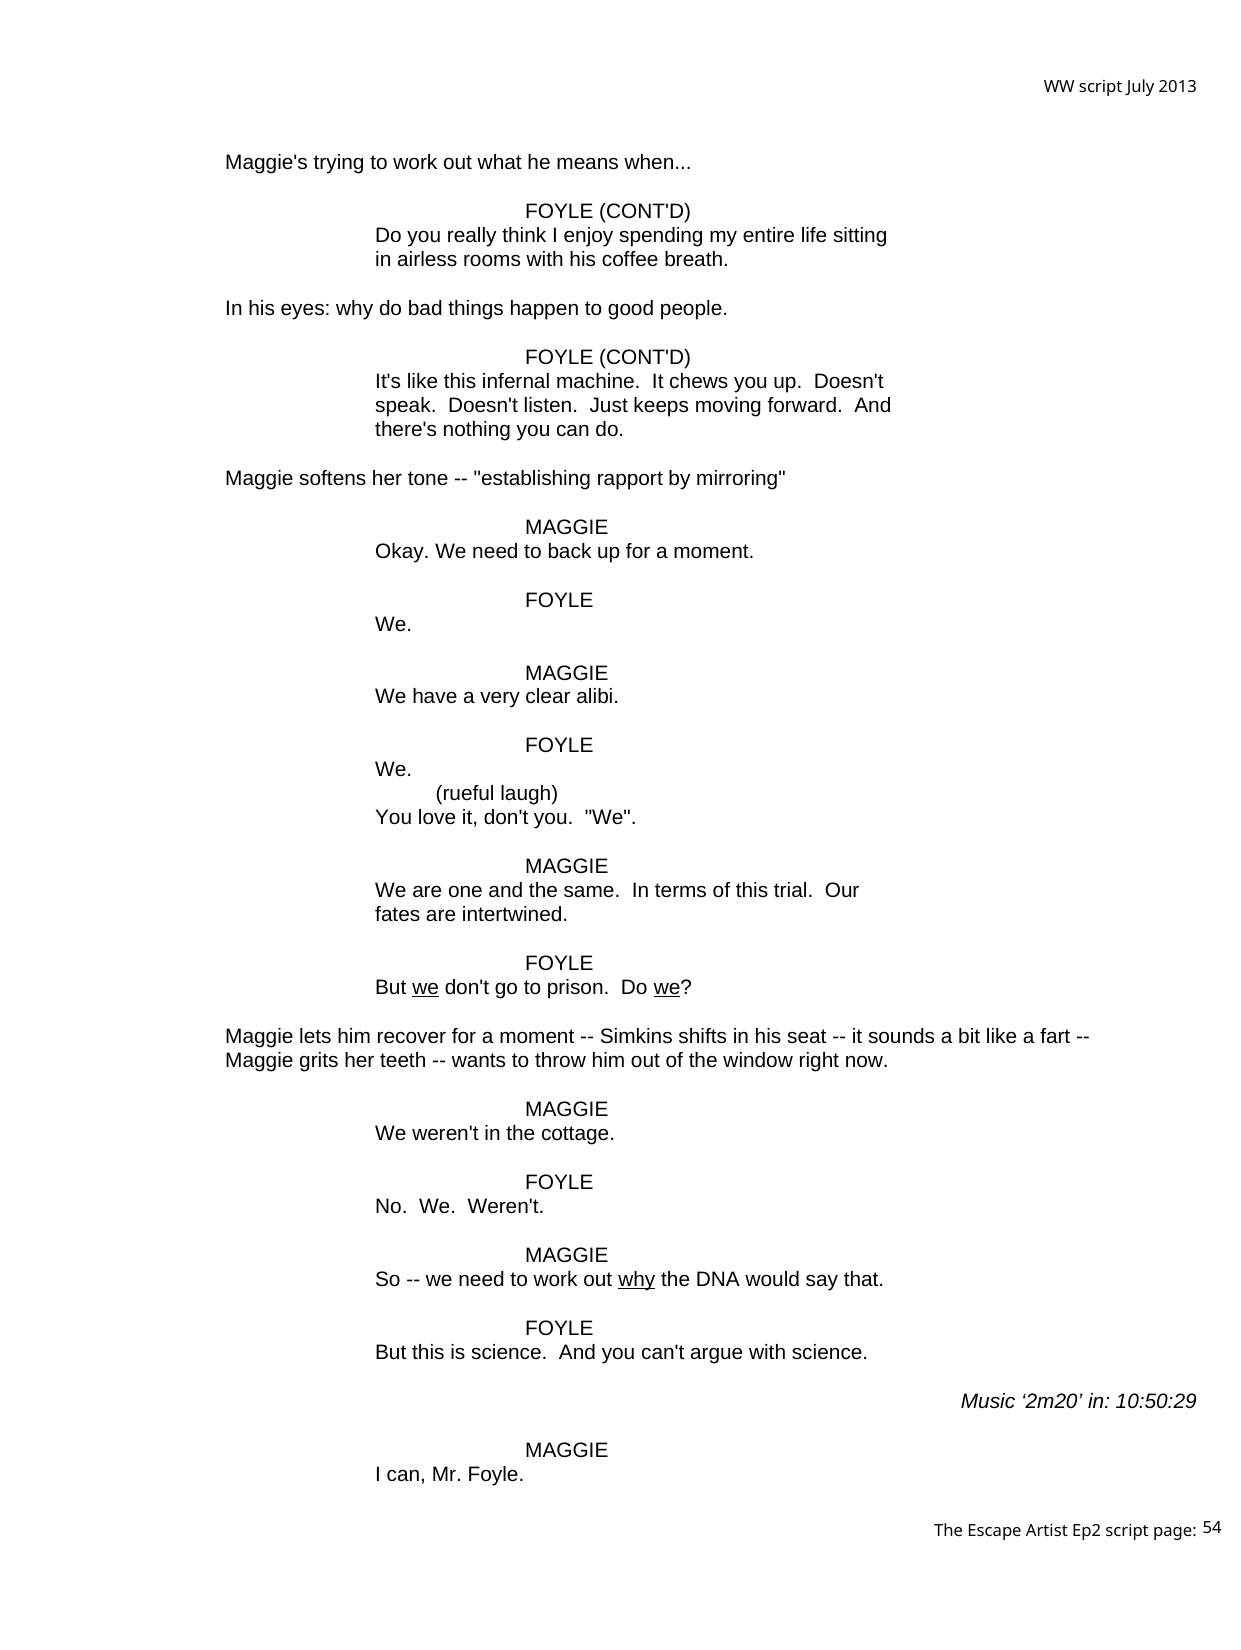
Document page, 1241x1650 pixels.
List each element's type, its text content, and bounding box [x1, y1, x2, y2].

text But we don't go to prison. Do we? [375, 975, 898, 999]
text (rueful laugh) [435, 781, 826, 805]
text Do you really think I enjoy spending my entire life sitting in airless rooms with his coffee breath. [375, 223, 898, 271]
text Okay. We need to back up for a moment. [375, 538, 898, 562]
text FOYLE [525, 1170, 1088, 1194]
text In his eyes: why do bad things happen to good people. [225, 296, 1126, 320]
text No. We. Weren't. [375, 1194, 898, 1218]
text We are one and the same. In terms of this trial. Our fates are intertwined. [375, 878, 898, 926]
text FOYLE [525, 587, 1088, 611]
text Maggie lets him recover for a moment -- Simkins shifts in his seat -- it sounds a bit like a fart -- Maggie grits her teeth -- wants to throw him out of the window right now. [225, 1024, 1126, 1072]
text FOYLE (CONT'D) [525, 345, 1088, 369]
text So -- we need to work out why the DNA would say that. [375, 1267, 898, 1291]
text We. [375, 757, 898, 781]
text FOYLE [525, 951, 1088, 975]
text FOYLE (CONT'D) [525, 199, 1088, 223]
text FOYLE [525, 1316, 1088, 1339]
text MAGGIE [525, 1437, 1088, 1461]
text We weren't in the cottage. [375, 1121, 898, 1145]
text I can, Mr. Foyle. [375, 1461, 898, 1485]
text MAGGIE [525, 514, 1088, 538]
text MAGGIE [525, 1097, 1088, 1121]
text MAGGIE [525, 660, 1088, 684]
text MAGGIE [525, 1243, 1088, 1267]
text Maggie softens her tone -- "establishing rapport by mirroring" [225, 466, 1126, 489]
text But this is science. And you can't argue with science. [375, 1339, 898, 1363]
text We. [375, 611, 898, 635]
text Maggie's trying to work out what he means when... [225, 150, 1126, 174]
text MAGGIE [525, 854, 1088, 878]
text We have a very clear alibi. [375, 684, 898, 708]
text FOYLE [525, 733, 1088, 757]
text You love it, don't you. "We". [375, 805, 898, 829]
text Music ‘2m20’ in: 10:50:29 [225, 1388, 1197, 1412]
text It's like this infernal machine. It chews you up. Doesn't speak. Doesn't listen. Just keeps moving forward. And there's nothing you can do. [375, 369, 898, 441]
